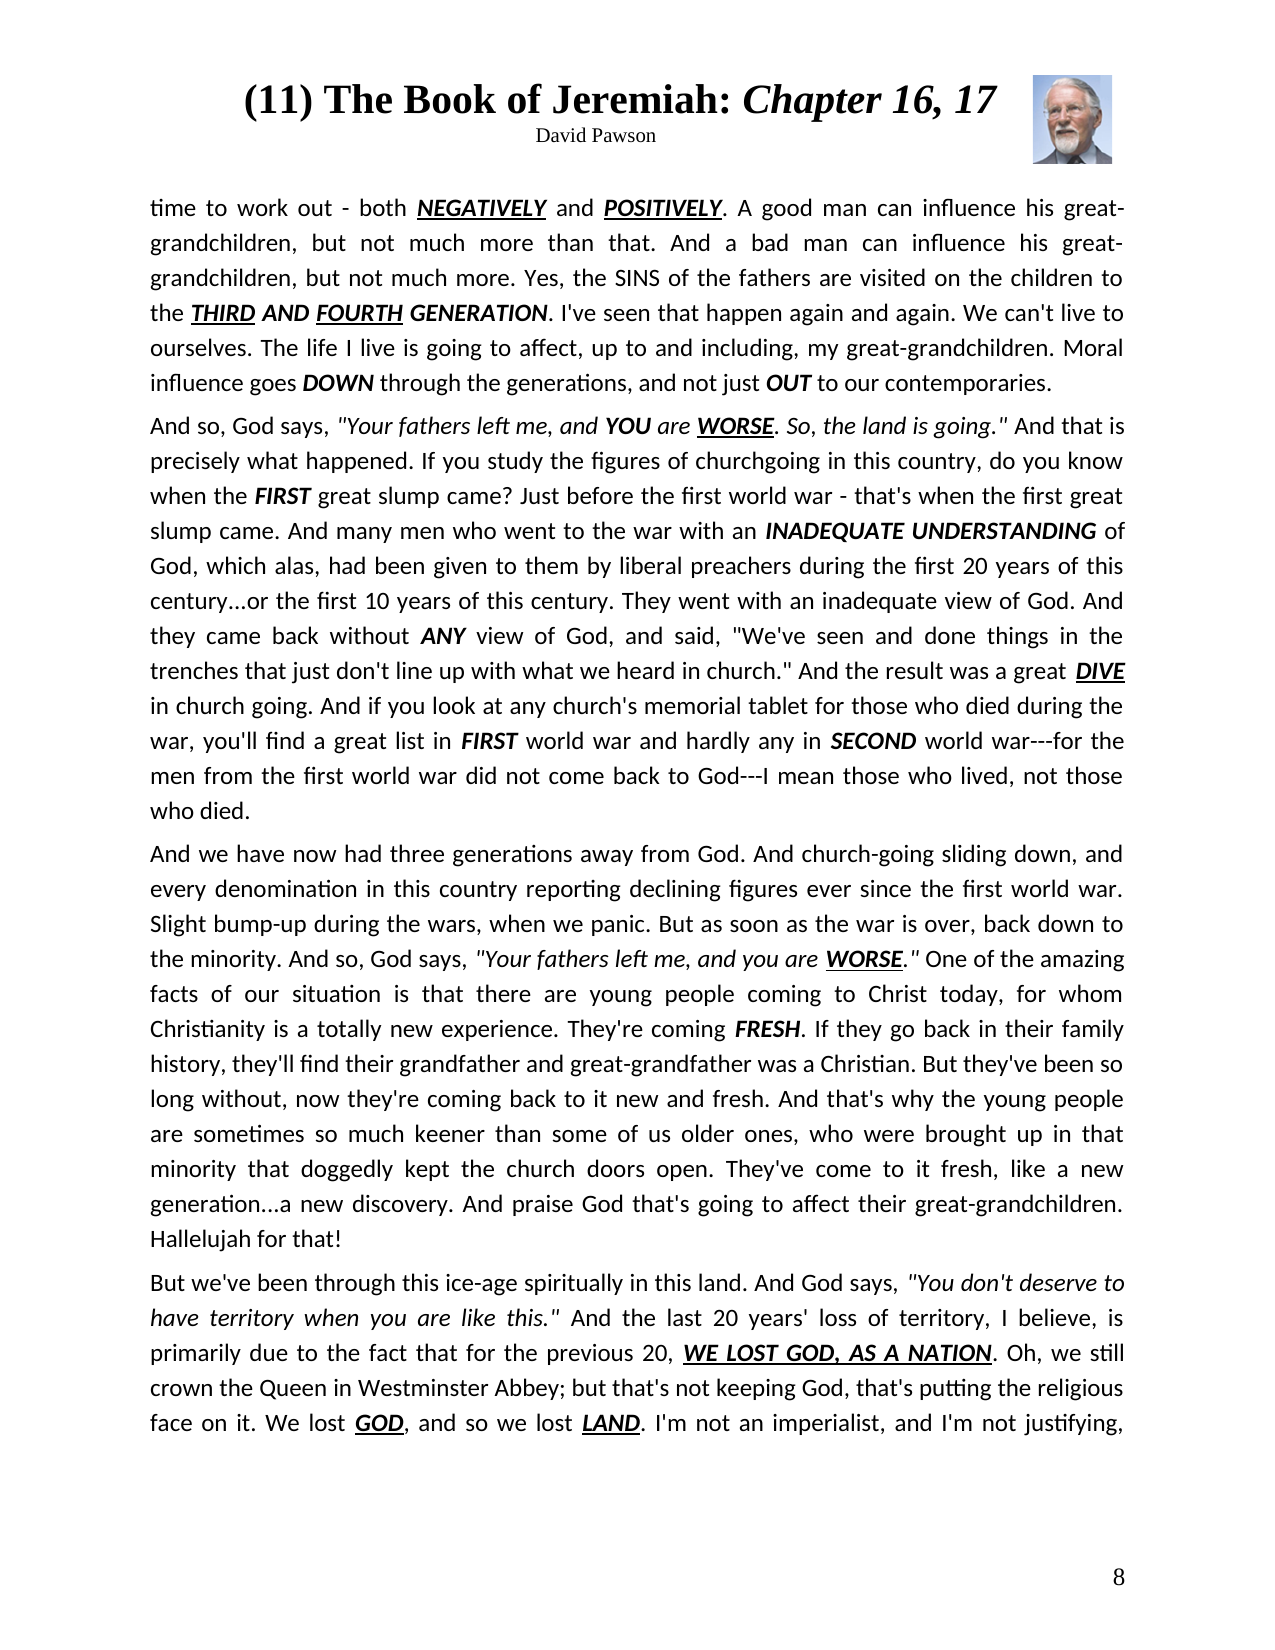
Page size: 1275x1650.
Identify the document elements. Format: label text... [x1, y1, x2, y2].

text And so, God says, "Your fathers left me, and YOU are WORSE. So, the land is going." And that is precisely what happened. If you study the figures of churchgoing in this country, do you know when the FIRST great slump came? Just before the first world war - that's when the first great slump came. And many men who went to the war with an INADEQUATE UNDERSTANDING of God, which alas, had been given to them by liberal preachers during the first 20 years of this century...or the first 10 years of this century. They went with an inadequate view of God. And they came back without ANY view of God, and said, "We've seen and done things in the trenches that just don't line up with what we heard in church." And the result was a great DIVE in church going. And if you look at any church's memorial tablet for those who died during the war, you'll find a great list in FIRST world war and hardly any in SECOND world war---for the men from the first world war did not come back to God---I mean those who lived, not those who died. [150, 410, 1125, 826]
text And we have now had three generations away from God. And church-going sliding down, and every denomination in this country reporting declining figures ever since the first world war. Slight bump-up during the wars, when we panic. But as soon as the war is over, back down to the minority. And so, God says, "Your fathers left me, and you are WORSE." One of the amazing facts of our situation is that there are young people coming to Christ today, for whom Christianity is a totally new experience. They're coming FRESH. If they go back in their family history, they'll find their grandfather and great-grandfather was a Christian. But they've been so long without, now they're coming back to it new and fresh. And that's why the young people are sometimes so much keener than some of us older ones, who were brought up in that minority that doggedly kept the church doors open. They've come to it fresh, like a new generation...a new discovery. And praise God that's going to affect their great-grandchildren. Hallelujah for that! [150, 839, 1125, 1254]
picture [1032, 75, 1113, 164]
